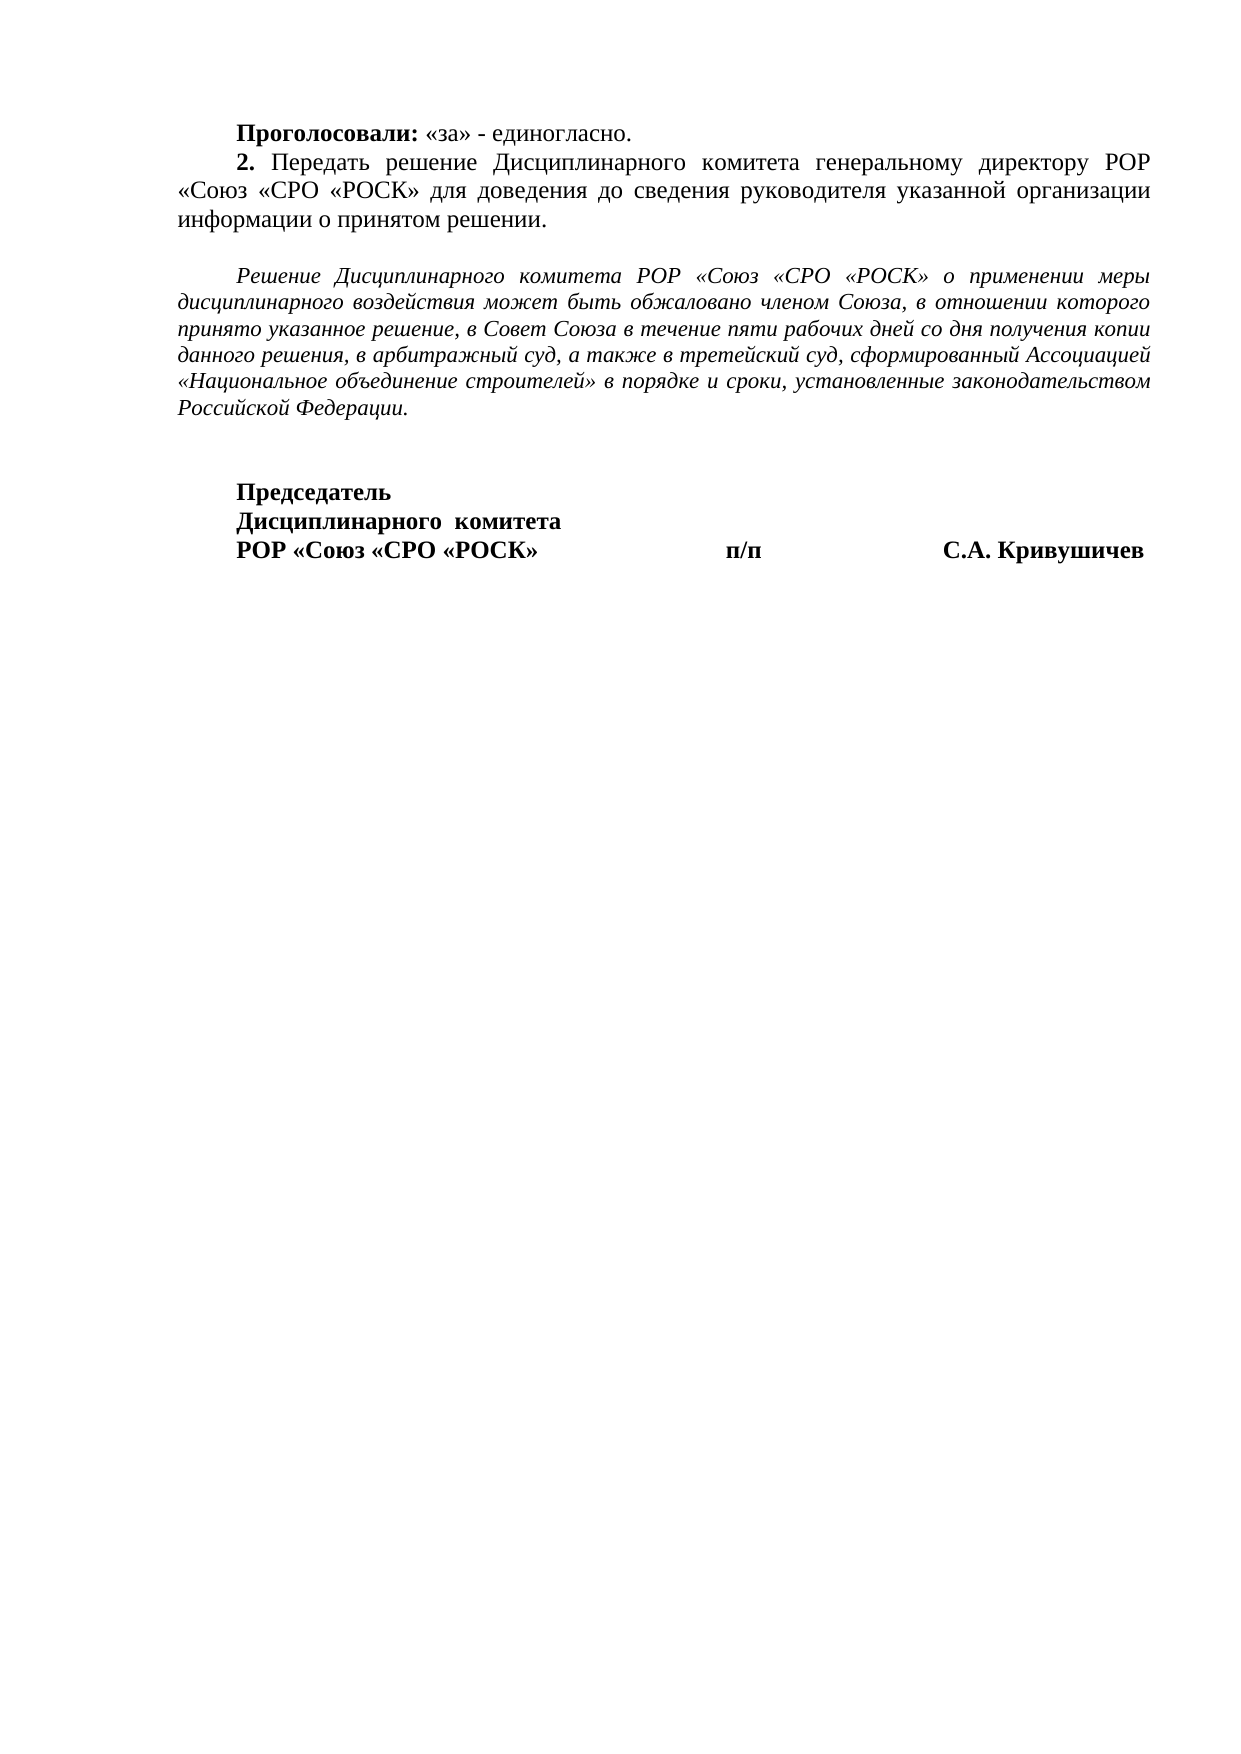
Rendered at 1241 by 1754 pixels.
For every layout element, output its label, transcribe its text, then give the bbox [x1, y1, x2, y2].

list Председатель [177, 477, 1152, 506]
text Дисциплинарного комитета [177, 506, 1152, 535]
list Проголосовали: «за» - единогласно. [177, 118, 1152, 147]
text Решение Дисциплинарного комитета РОР «Союз «СРО «РОСК» о применении меры дисциплинарного воздействия может быть обжаловано членом Союза, в отношении которого принято указанное решение, в Совет Союза в течение пяти рабочих дней со дня получения копии данного решения, в арбитражный суд, а также в третейский суд, сформированный Ассоциацией «Национальное объединение строителей» в порядке и сроки, установленные законодательством Российской Федерации. [177, 262, 1152, 420]
text РОР «Союз «СРО «РОСК» п/п С.А. Кривушичев [177, 535, 1152, 564]
list 2. Передать решение Дисциплинарного комитета генеральному директору РОР «Союз «СРО «РОСК» для доведения до сведения руководителя указанной организации информации о принятом решении. [177, 147, 1152, 233]
